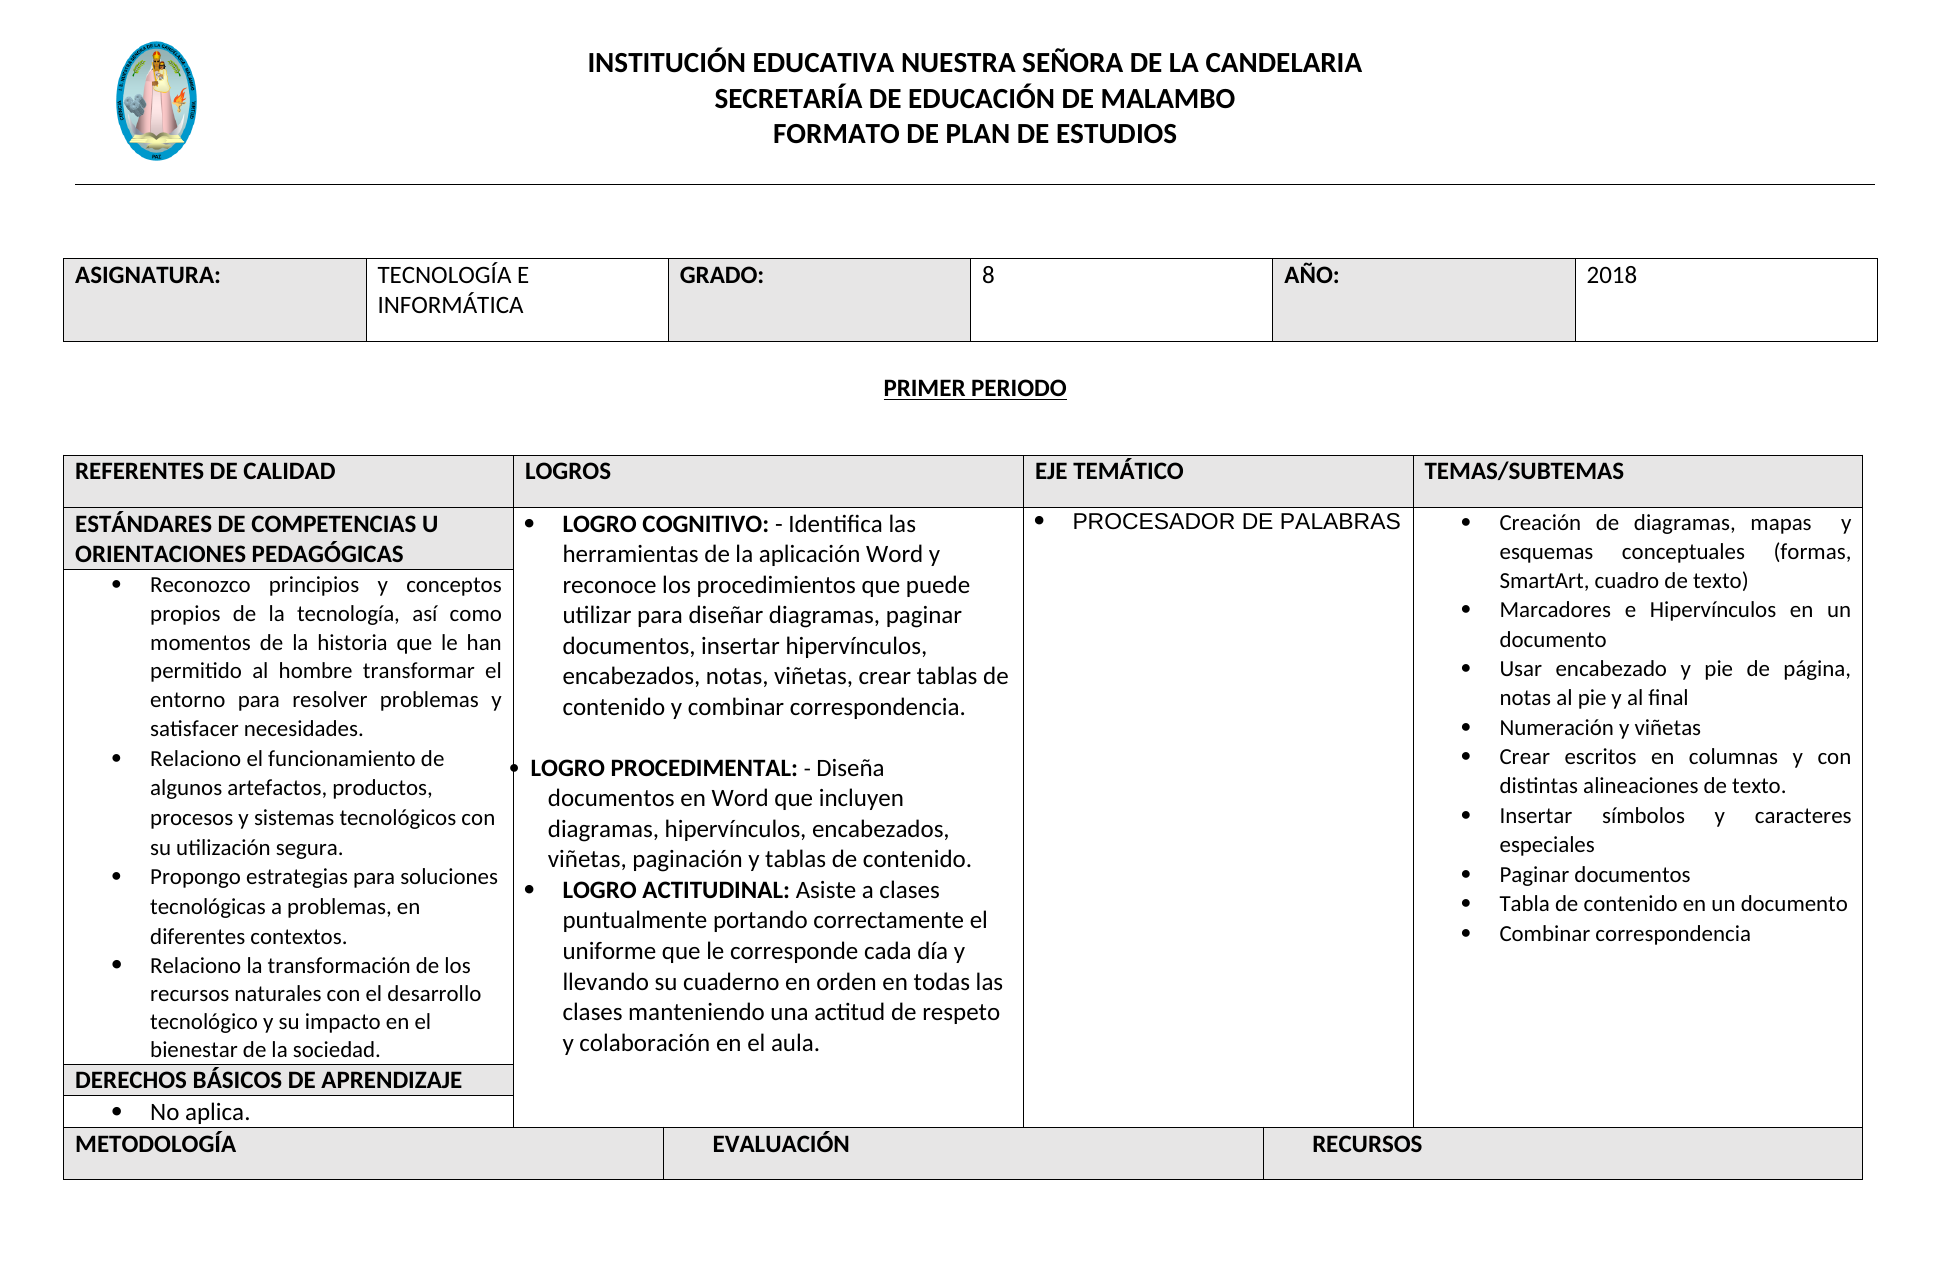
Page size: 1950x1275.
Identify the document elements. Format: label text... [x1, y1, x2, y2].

table_header 8 [971, 259, 1272, 341]
table_cell METODOLOGÍA [64, 1128, 663, 1179]
table_cell Creación de diagramas, mapas y esquemas conceptuales (formas, SmartArt, cuadro de texto) Marcadores e Hipervínculos en un documento Usar encabezado y pie de página, notas al pie y al final Numeración y viñetas Crear escritos en columnas y con distintas alineaciones de texto. Insertar símbolos y caracteres especiales Paginar documentos Tabla de contenido en un documento Combinar correspondencia [1414, 508, 1862, 1127]
table_cell ESTÁNDARES DE COMPETENCIAS U ORIENTACIONES PEDAGÓGICAS [64, 508, 513, 569]
table_cell Reconozco principios y conceptos propios de la tecnología, así como momentos de la historia que le han permitido al hombre transformar el entorno para resolver problemas y satisfacer necesidades. Relaciono el funcionamiento de algunos artefactos, productos, procesos y sistemas tecnológicos con su utilización segura. Propongo estrategias para soluciones tecnológicas a problemas, en diferentes contextos. Relaciono la transformación de los recursos naturales con el desarrollo tecnológico y su impacto en el bienestar de la sociedad. [64, 570, 513, 1063]
table_header GRADO: [669, 259, 970, 341]
table_header TEMAS/SUBTEMAS [1414, 456, 1862, 507]
table_cell LOGRO COGNITIVO: - Identifica las herramientas de la aplicación Word y reconoce los procedimientos que puede utilizar para diseñar diagramas, paginar documentos, insertar hipervínculos, encabezados, notas, viñetas, crear tablas de contenido y combinar correspondencia. LOGRO PROCEDIMENTAL: - Diseña documentos en Word que incluyen diagramas, hipervínculos, encabezados, viñetas, paginación y tablas de contenido. LOGRO ACTITUDINAL: Asiste a clases puntualmente portando correctamente el uniforme que le corresponde cada día y llevando su cuaderno en orden en todas las clases manteniendo una actitud de respeto y colaboración en el aula. [514, 508, 1023, 1127]
table_header ASIGNATURA: [64, 259, 366, 341]
text PRIMER PERIODO [75, 373, 1875, 403]
table_cell PROCESADOR DE PALABRAS [1024, 508, 1413, 1127]
table_cell No aplica. [64, 1096, 513, 1127]
picture [110, 41, 203, 166]
table_cell EVALUACIÓN [664, 1128, 1263, 1179]
picture [124, 49, 189, 152]
table_header LOGROS [514, 456, 1023, 507]
table_header EJE TEMÁTICO [1024, 456, 1413, 507]
table_header TECNOLOGÍA E INFORMÁTICA [367, 259, 668, 341]
table_cell DERECHOS BÁSICOS DE APRENDIZAJE [64, 1065, 513, 1095]
table_cell RECURSOS [1264, 1128, 1862, 1179]
table_header 2018 [1576, 259, 1877, 341]
table_header AÑO: [1273, 259, 1575, 341]
table_header REFERENTES DE CALIDAD [64, 456, 513, 507]
